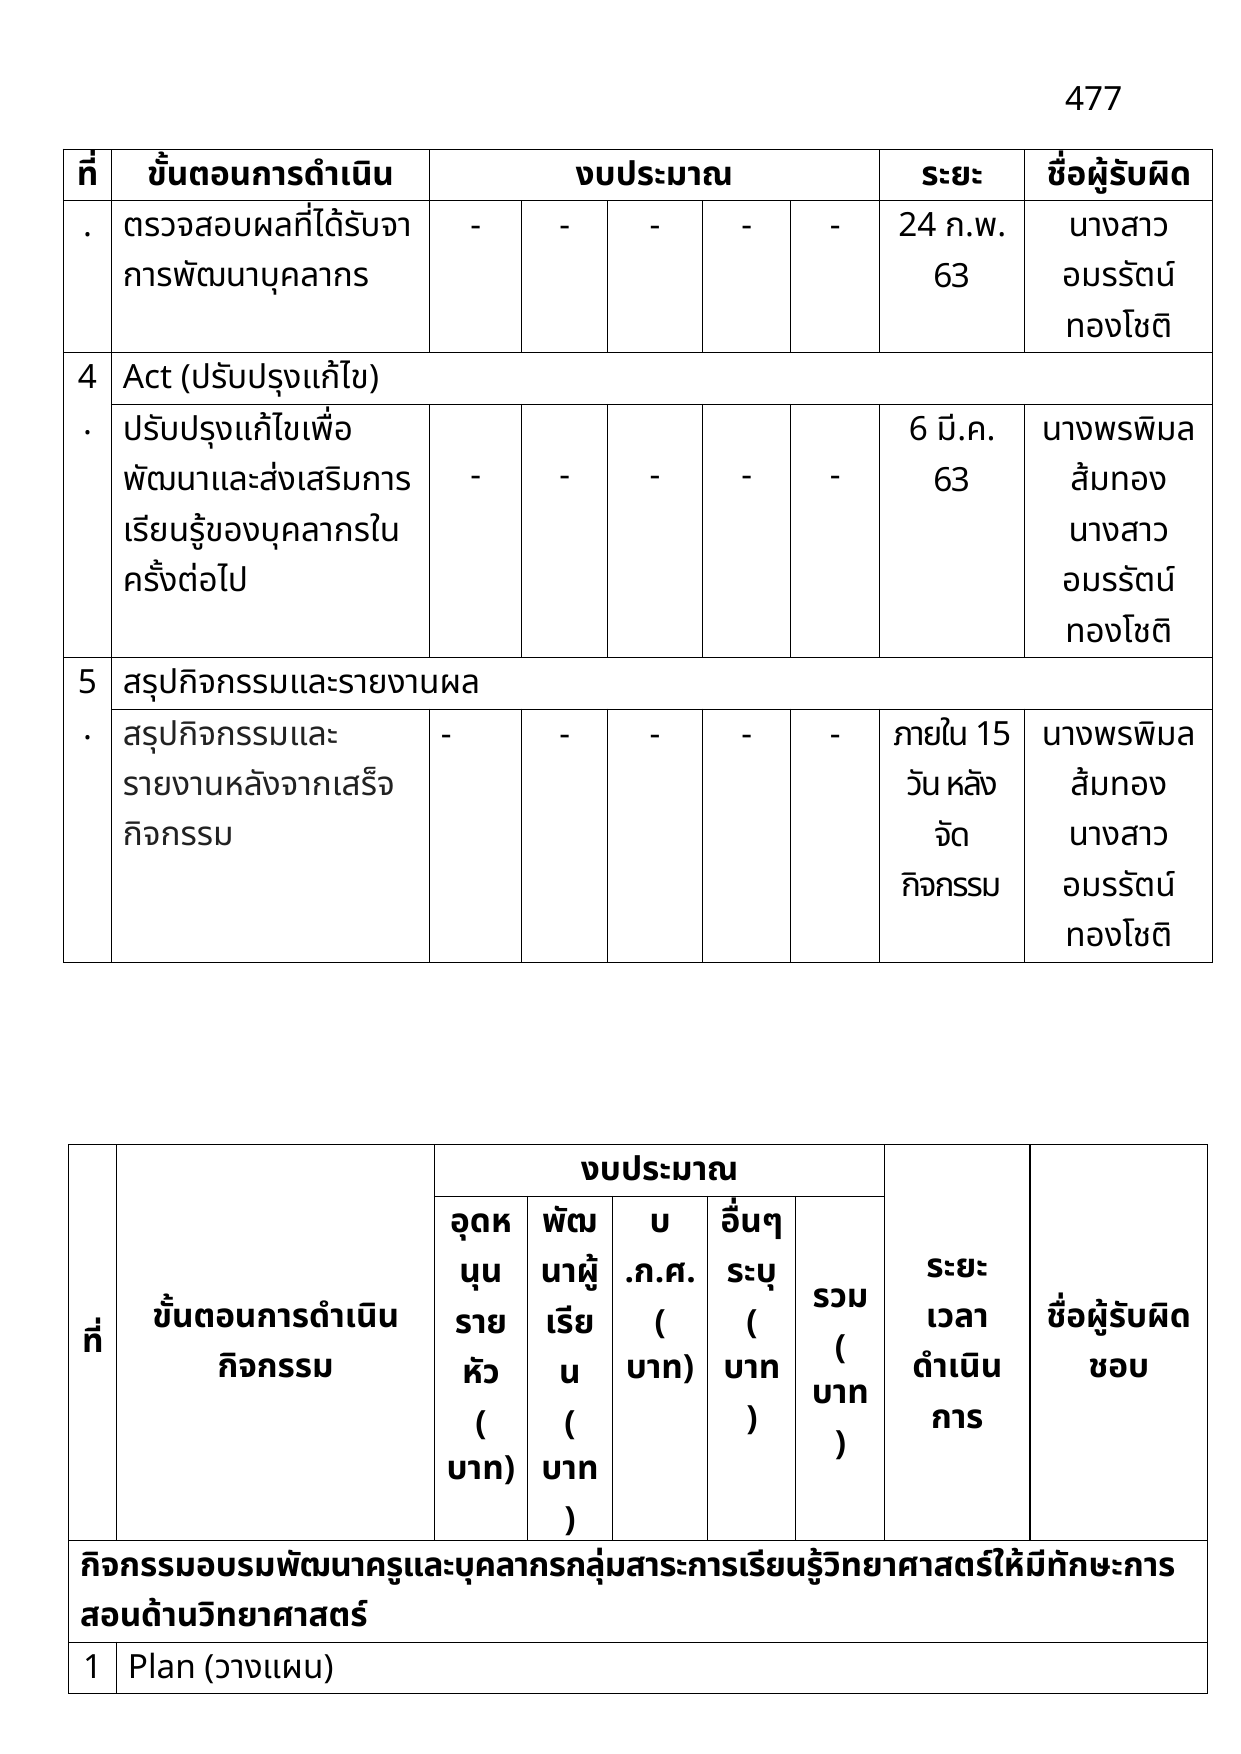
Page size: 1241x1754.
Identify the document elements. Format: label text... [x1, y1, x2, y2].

table_cell - [608, 405, 702, 657]
table_cell สรุปกิจกรรมและรายงานหลังจากเสร็จกิจกรรม [112, 710, 429, 962]
table_cell - [791, 405, 879, 657]
table_cell - [791, 710, 879, 962]
table_cell - [430, 710, 521, 962]
table_cell Plan (วางแผน) [323, 1643, 1207, 1693]
table_header ขั้นตอนการดำเนินกิจกรรม [117, 1145, 434, 1540]
table_cell อื่นๆ ระบุ (บาท) [708, 1197, 795, 1540]
table_cell 5. [64, 658, 111, 962]
table_cell สรุปกิจกรรมและรายงานผล [112, 658, 1212, 708]
table_cell นางสาวอมรรัตน์ ทองโชติ [1025, 201, 1212, 352]
table_cell Act (ปรับปรุงแก้ไข) [112, 353, 191, 404]
table_cell - [522, 201, 607, 352]
table_cell 1. [69, 1643, 116, 1693]
table_cell 3. [64, 201, 111, 352]
table_cell Act (ปรับปรุงแก้ไข) [369, 353, 1212, 404]
table_cell - [430, 201, 521, 352]
table_cell อุดหนุน รายหัว (บาท) [435, 1197, 527, 1540]
table_cell Plan (วางแผน) [117, 1643, 215, 1693]
table_cell ปรับปรุงแก้ไขเพื่อพัฒนาและส่งเสริมการเรียนรู้ของบุคลากรในครั้งต่อไป [112, 405, 429, 657]
table_cell นางพรพิมล ส้มทอง นางสาวอมรรัตน์ ทองโชติ [1025, 710, 1212, 962]
table_cell บ.ก.ศ. (บาท) [613, 1197, 707, 1540]
table_cell - [608, 710, 702, 962]
table_header ชื่อผู้รับผิดชอบ [1031, 1145, 1207, 1540]
table_cell - [703, 405, 790, 657]
table_cell รวม (บาท) [796, 1197, 884, 1540]
table_cell นางพรพิมล ส้มทอง นางสาวอมรรัตน์ ทองโชติ [1025, 405, 1212, 657]
table_cell 6 มี.ค. 63 [880, 405, 1024, 657]
table_cell - [522, 710, 607, 962]
table_cell ตรวจสอบผลที่ได้รับจาการพัฒนาบุคลากร [112, 201, 429, 352]
table_header ที่ [64, 150, 111, 200]
table_cell - [703, 710, 790, 962]
table_cell - [791, 201, 879, 352]
table_cell - [430, 405, 521, 657]
table_cell 4. [64, 353, 111, 657]
table_header งบประมาณ [435, 1145, 884, 1196]
table_header งบประมาณ [430, 150, 879, 200]
table_cell พัฒนาผู้เรียน (บาท) [528, 1197, 612, 1540]
table_cell ภายใน 15 วัน หลังจัดกิจกรรม [880, 710, 1024, 962]
table_header ขั้นตอนการดำเนินกิจกรรม [112, 150, 429, 200]
table_header ที่ [69, 1145, 116, 1540]
table_cell - [703, 201, 790, 352]
table_cell กิจกรรมอบรมพัฒนาครูและบุคลากรกลุ่มสาระการเรียนรู้วิทยาศาสตร์ให้มีทักษะการสอนด้านวิทยาศาสตร์ [69, 1541, 1207, 1642]
table_cell - [608, 201, 702, 352]
table_cell - [522, 405, 607, 657]
table_cell 24 ก.พ. 63 [880, 201, 1024, 352]
table_header ชื่อผู้รับผิดชอบ [1025, 150, 1212, 200]
table_header ระยะเวลา ดำเนินการ [880, 150, 1024, 200]
table_header ระยะเวลา ดำเนินการ [885, 1145, 1029, 1540]
